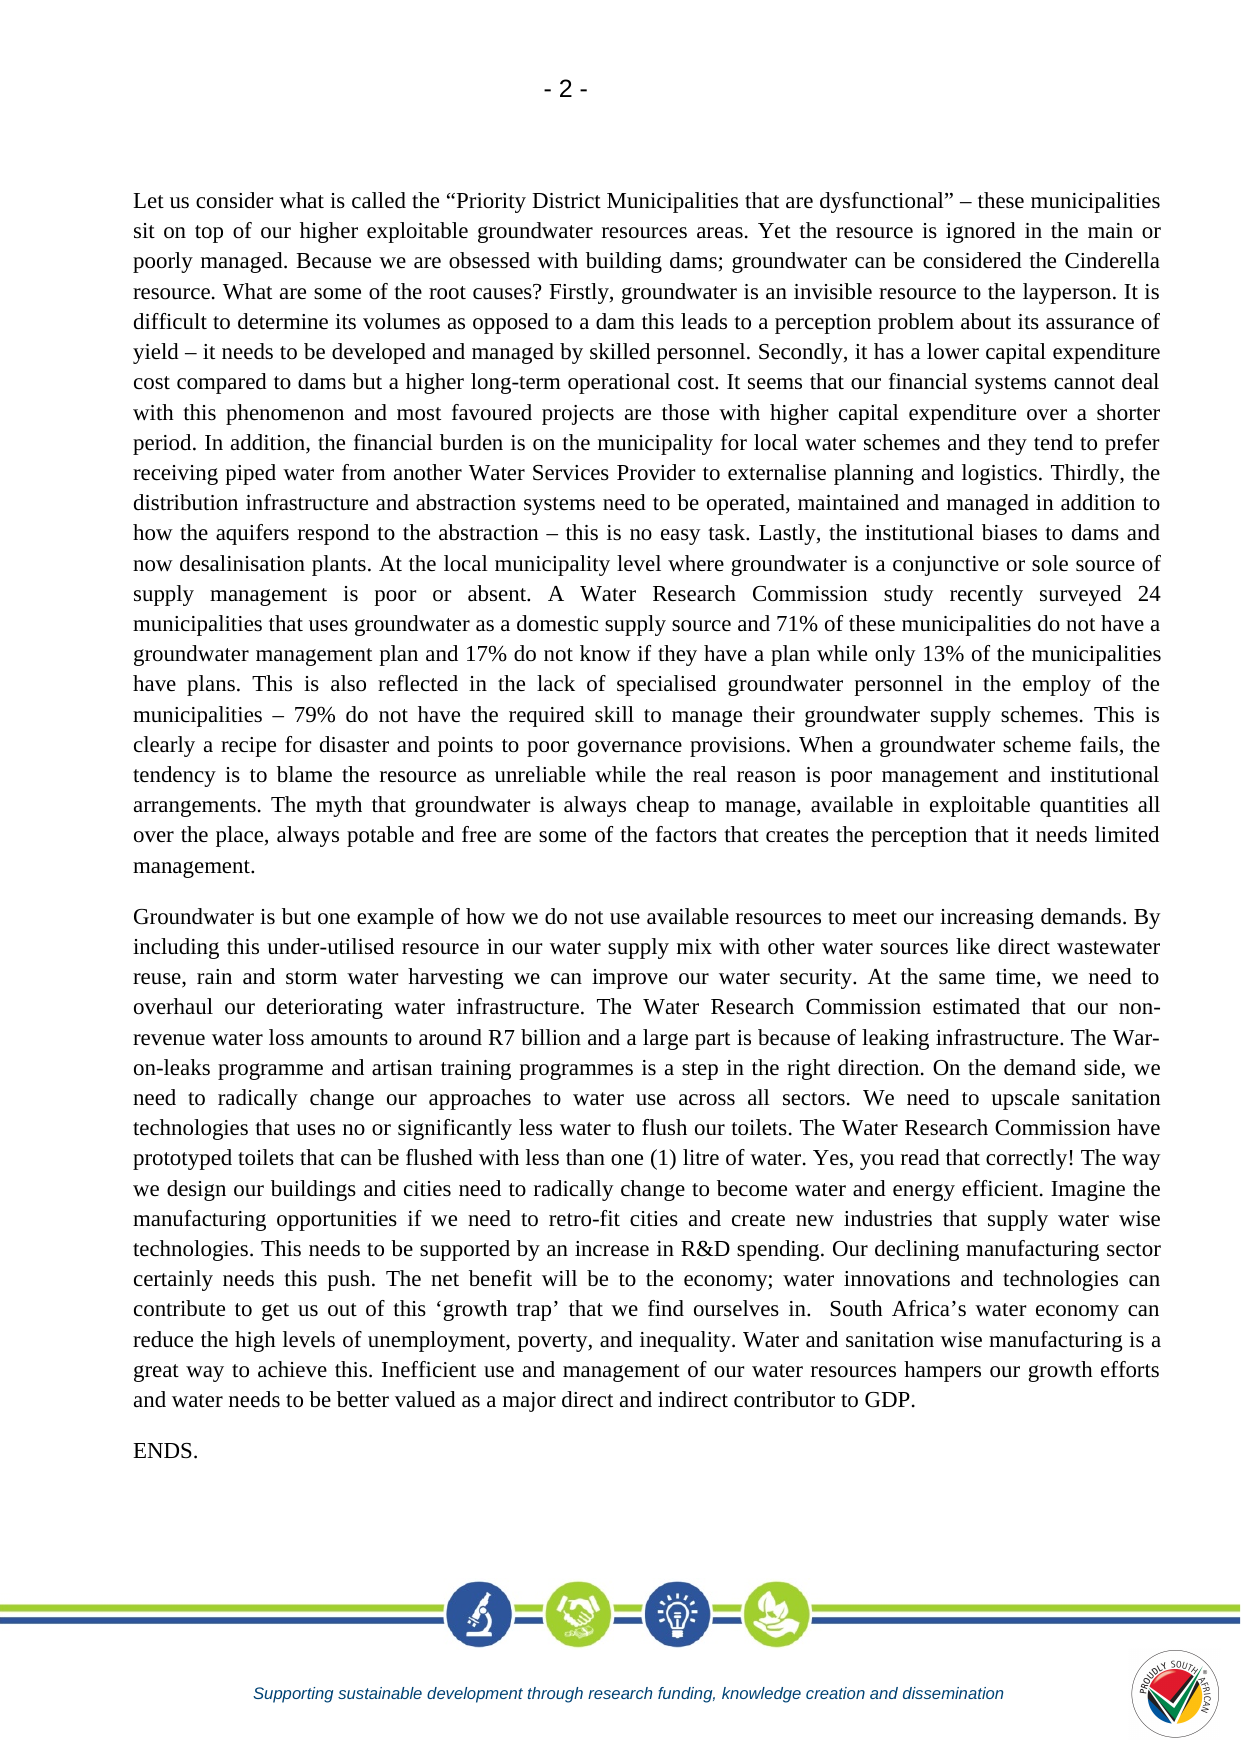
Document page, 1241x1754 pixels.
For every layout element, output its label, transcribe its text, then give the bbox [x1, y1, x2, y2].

text ENDS. [133, 1437, 1162, 1463]
text Let us consider what is called the “Priority District Municipalities that are dysfunctional” – these municipalities sit on top of our higher exploitable groundwater resources areas. Yet the resource is ignored in the main or poorly managed. Because we are obsessed with building dams; groundwater can be considered the Cinderella resource. What are some of the root causes? Firstly, groundwater is an invisible resource to the layperson. It is difficult to determine its volumes as opposed to a dam this leads to a perception problem about its assurance of yield – it needs to be developed and managed by skilled personnel. Secondly, it has a lower capital expenditure cost compared to dams but a higher long-term operational cost. It seems that our financial systems cannot deal with this phenomenon and most favoured projects are those with higher capital expenditure over a shorter period. In addition, the financial burden is on the municipality for local water schemes and they tend to prefer receiving piped water from another Water Services Provider to externalise planning and logistics. Thirdly, the distribution infrastructure and abstraction systems need to be operated, maintained and managed in addition to how the aquifers respond to the abstraction – this is no easy task. Lastly, the institutional biases to dams and now desalinisation plants. At the local municipality level where groundwater is a conjunctive or sole source of supply management is poor or absent. A Water Research Commission study recently surveyed 24 municipalities that uses groundwater as a domestic supply source and 71% of these municipalities do not have a groundwater management plan and 17% do not know if they have a plan while only 13% of the municipalities have plans. This is also reflected in the lack of specialised groundwater personnel in the employ of the municipalities – 79% do not have the required skill to manage their groundwater supply schemes. This is clearly a recipe for disaster and points to poor governance provisions. When a groundwater scheme fails, the tendency is to blame the resource as unreliable while the real reason is poor management and institutional arrangements. The myth that groundwater is always cheap to manage, available in exploitable quantities all over the place, always potable and free are some of the factors that creates the perception that it needs limited management. [133, 187, 1162, 878]
picture [0, 1578, 1241, 1740]
text Groundwater is but one example of how we do not use available resources to meet our increasing demands. By including this under-utilised resource in our water supply mix with other water sources like direct wastewater reuse, rain and storm water harvesting we can improve our water security. At the same time, we need to overhaul our deteriorating water infrastructure. The Water Research Commission estimated that our non-revenue water loss amounts to around R7 billion and a large part is because of leaking infrastructure. The War-on-leaks programme and artisan training programmes is a step in the right direction. On the demand side, we need to radically change our approaches to water use across all sectors. We need to upscale sanitation technologies that uses no or significantly less water to flush our toilets. The Water Research Commission have prototyped toilets that can be flushed with less than one (1) litre of water. Yes, you read that correctly! The way we design our buildings and cities need to radically change to become water and energy efficient. Imagine the manufacturing opportunities if we need to retro-fit cities and create new industries that supply water wise technologies. This needs to be supported by an increase in R&D spending. Our declining manufacturing sector certainly needs this push. The net benefit will be to the economy; water innovations and technologies can contribute to get us out of this ‘growth trap’ that we find ourselves in. South Africa’s water economy can reduce the high levels of unemployment, poverty, and inequality. Water and sanitation wise manufacturing is a great way to achieve this. Inefficient use and management of our water resources hampers our growth efforts and water needs to be better valued as a major direct and indirect contributor to GDP. [133, 903, 1162, 1412]
